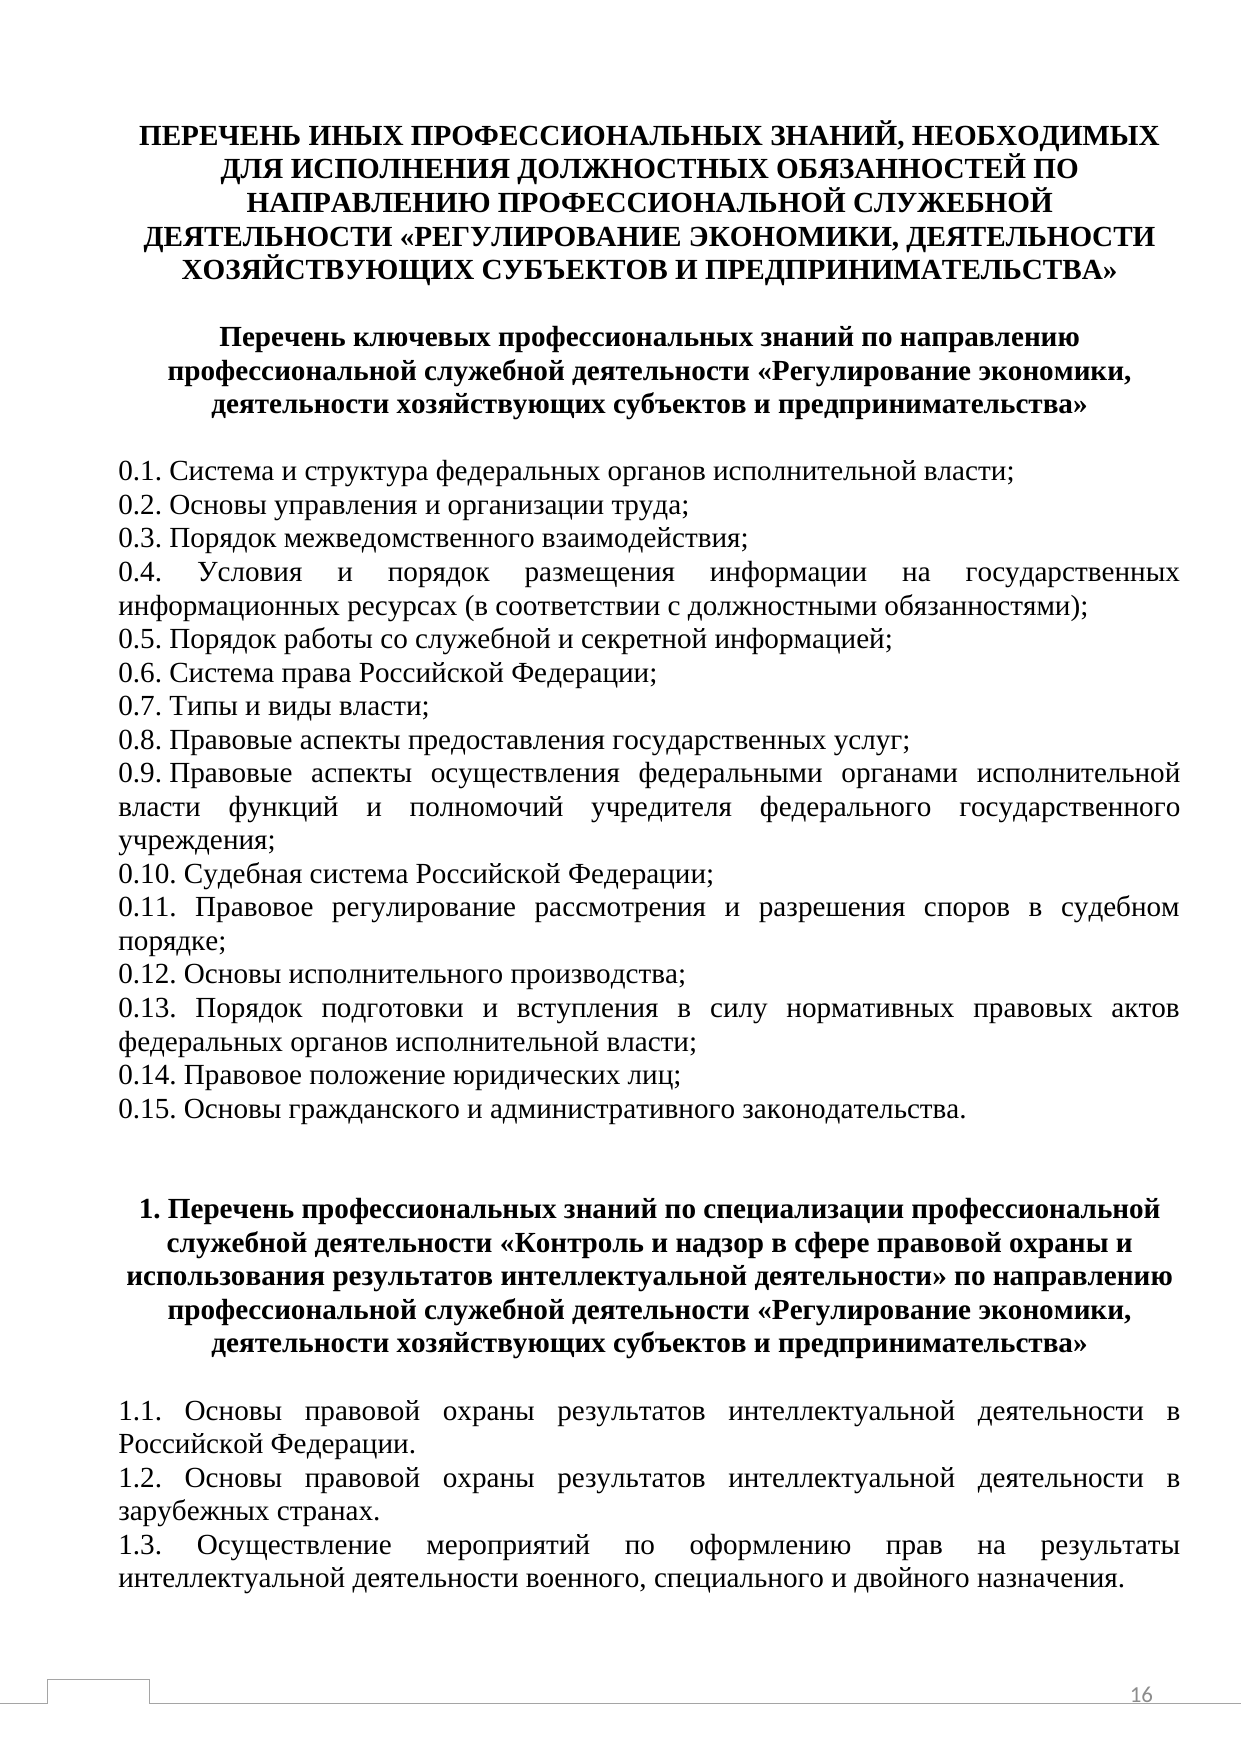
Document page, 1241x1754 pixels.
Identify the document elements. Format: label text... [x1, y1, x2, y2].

text 0.7. Типы и виды власти; [118, 688, 1181, 722]
text 0.1. Система и структура федеральных органов исполнительной власти; [118, 453, 1181, 487]
text 1.1. Основы правовой охраны результатов интеллектуальной деятельности в Российской Федерации. [118, 1393, 1181, 1460]
text 0.10. Судебная система Российской Федерации; [118, 856, 1181, 889]
text 0.13. Порядок подготовки и вступления в силу нормативных правовых актов федеральных органов исполнительной власти; [118, 990, 1181, 1057]
text 1.3. Осуществление мероприятий по оформлению прав на результаты интеллектуальной деятельности военного, специального и двойного назначения. [118, 1527, 1181, 1594]
text Перечень ключевых профессиональных знаний по направлению профессиональной служебной деятельности «Регулирование экономики, деятельности хозяйствующих субъектов и предпринимательства» [118, 319, 1181, 420]
text 0.12. Основы исполнительного производства; [118, 957, 1181, 990]
text 0.2. Основы управления и организации труда; [118, 487, 1181, 521]
text 0.9. Правовые аспекты осуществления федеральными органами исполнительной власти функций и полномочий учредителя федерального государственного учреждения; [118, 755, 1181, 856]
text 0.6. Система права Российской Федерации; [118, 655, 1181, 688]
text 0.3. Порядок межведомственного взаимодействия; [118, 521, 1181, 554]
text 0.11. Правовое регулирование рассмотрения и разрешения споров в судебном порядке; [118, 889, 1181, 957]
text 0.8. Правовые аспекты предоставления государственных услуг; [118, 722, 1181, 755]
text 1. Перечень профессиональных знаний по специализации профессиональной служебной деятельности «Контроль и надзор в сфере правовой охраны и использования результатов интеллектуальной деятельности» по направлению профессиональной служебной деятельности «Регулирование экономики, деятельности хозяйствующих субъектов и предпринимательства» [118, 1191, 1181, 1359]
text 0.4. Условия и порядок размещения информации на государственных информационных ресурсах (в соответствии с должностными обязанностями); [118, 554, 1181, 621]
text 0.5. Порядок работы со служебной и секретной информацией; [118, 621, 1181, 655]
text 0.14. Правовое положение юридических лиц; [118, 1057, 1181, 1091]
text ПЕРЕЧЕНЬ ИНЫХ ПРОФЕССИОНАЛЬНЫХ ЗНАНИЙ, НЕОБХОДИМЫХ ДЛЯ ИСПОЛНЕНИЯ ДОЛЖНОСТНЫХ ОБЯЗАННОСТЕЙ ПО НАПРАВЛЕНИЮ ПРОФЕССИОНАЛЬНОЙ СЛУЖЕБНОЙ ДЕЯТЕЛЬНОСТИ «РЕГУЛИРОВАНИЕ ЭКОНОМИКИ, ДЕЯТЕЛЬНОСТИ ХОЗЯЙСТВУЮЩИХ СУБЪЕКТОВ И ПРЕДПРИНИМАТЕЛЬСТВА» [118, 118, 1181, 286]
text 1.2. Основы правовой охраны результатов интеллектуальной деятельности в зарубежных странах. [118, 1460, 1181, 1527]
text 0.15. Основы гражданского и административного законодательства. [118, 1091, 1181, 1124]
